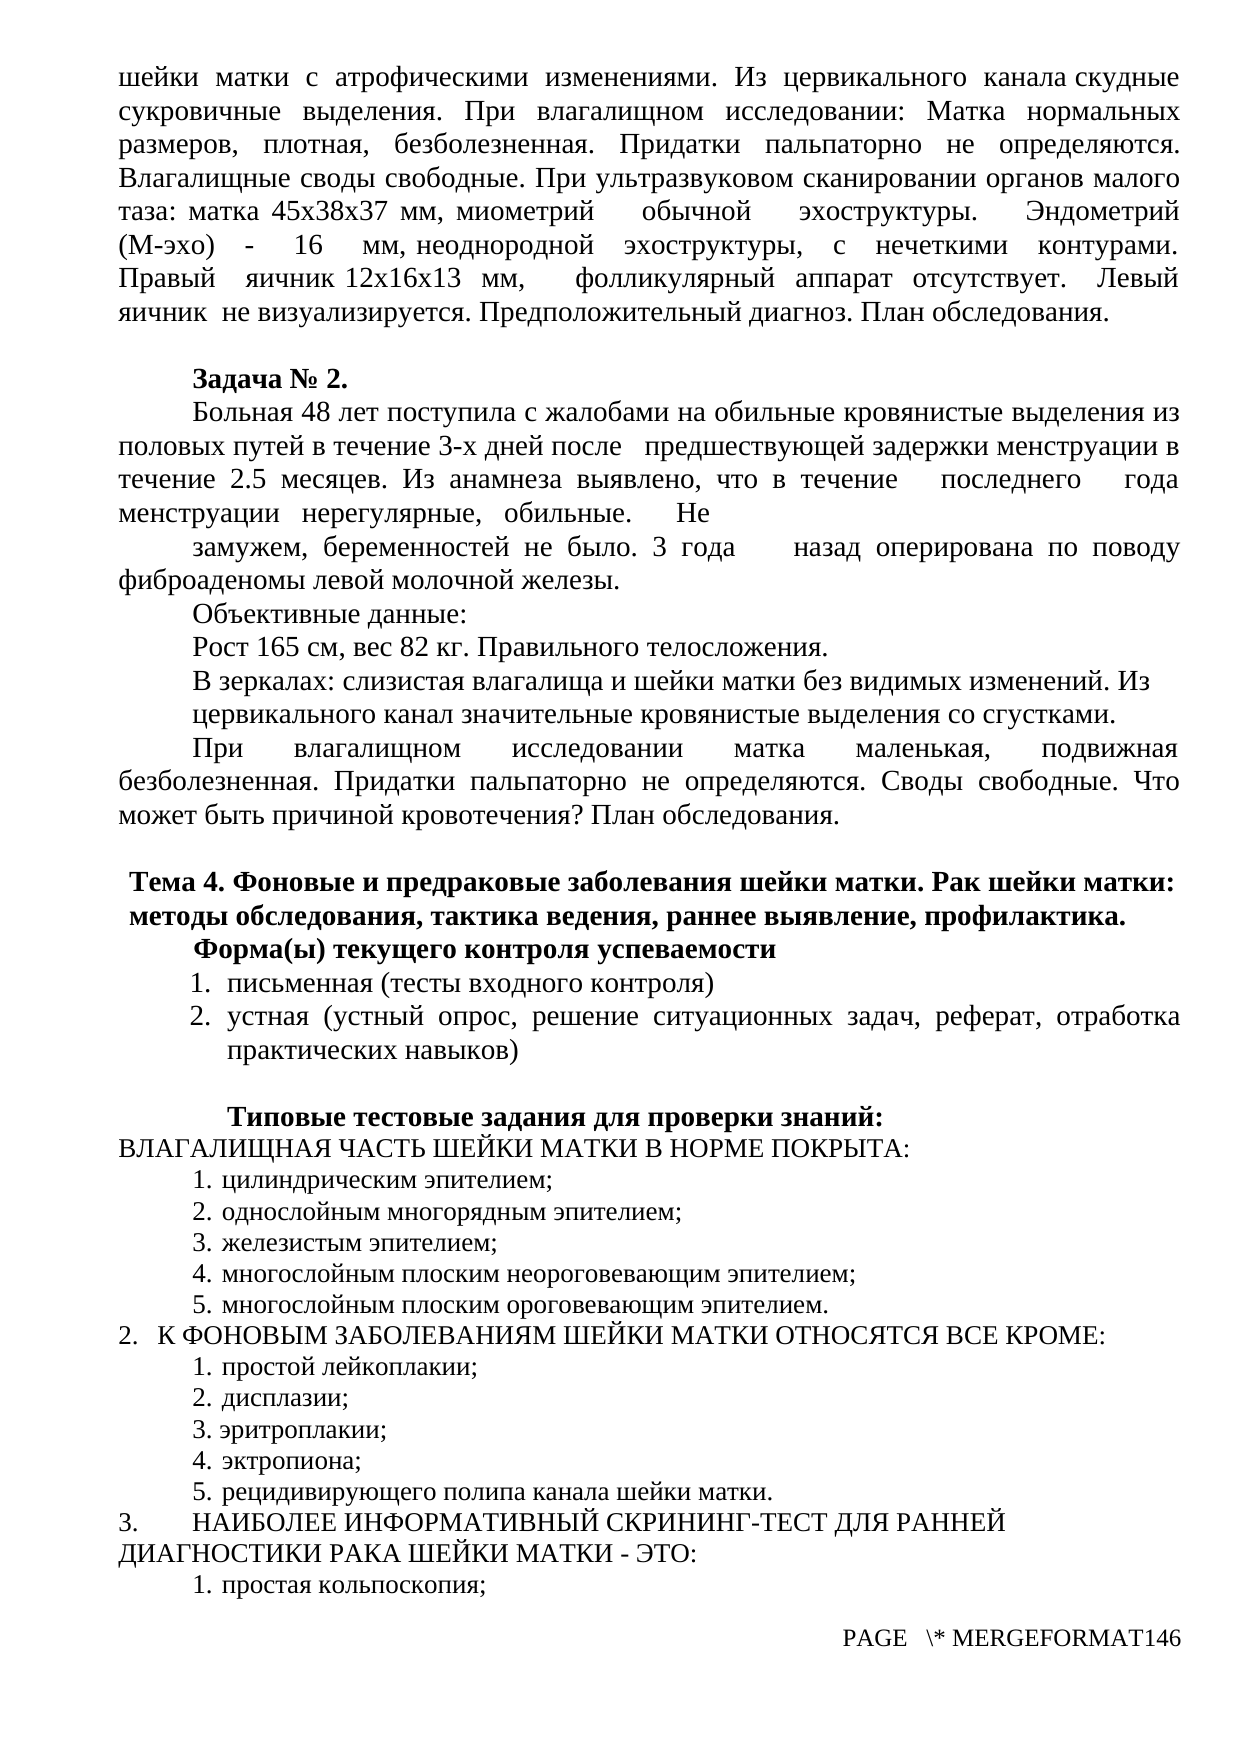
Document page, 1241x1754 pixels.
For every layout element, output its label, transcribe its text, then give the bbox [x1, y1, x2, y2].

text 2. К фоновым заболеваниям шейки матки относятся всЕ кроме: [118, 1319, 1181, 1350]
text 3. эритроплакии; [192, 1413, 1181, 1444]
list устная (устный опрос, решение ситуационных задач, реферат, отработка практических навыков) [189, 998, 1181, 1065]
text Тема 4. Фоновые и предраковые заболевания шейки матки. Рак шейки матки: методы обследования, тактика ведения, раннее выявление, профилактика. [129, 864, 1181, 931]
text замужем, беременностей не было. 3 года назад оперирована по поводу фиброаденомы левой молочной железы. [118, 529, 1181, 596]
text 5. рецидивирующего полипа канала шейки матки. [192, 1475, 1181, 1506]
list Типовые тестовые задания для проверки знаний: [227, 1099, 1181, 1132]
text Форма(ы) текущего контроля успеваемости [193, 931, 1181, 965]
text 3. железистым эпителием; [192, 1226, 1181, 1257]
text 4. эктропиона; [192, 1444, 1181, 1475]
text 3. Наиболее информативный скрининг-тест для ранней диагностики рака шейки матки - ЭТО: [118, 1506, 1181, 1568]
text Задача № 2. [118, 361, 1181, 394]
text 2. однослойным многорядным эпителием; [192, 1195, 1181, 1226]
text 2. дисплазии; [192, 1382, 1181, 1413]
text 4. многослойным плоским неороговевающим эпителием; [192, 1257, 1181, 1288]
text 1. простой лейкоплакии; [192, 1350, 1181, 1382]
text Объективные данные: [118, 596, 1181, 629]
text При влагалищном исследовании матка маленькая, подвижная безболезненная. Придатки пальпаторно не определяются. Своды свободные. Что может быть причиной кровотечения? План обследования. [118, 730, 1181, 831]
text Влагалищная часть шейки матки в норме покрыта: [118, 1132, 1181, 1163]
text 5. многослойным плоским ороговевающим эпителием. [192, 1288, 1181, 1319]
text 1. простая кольпоскопия; [192, 1568, 1181, 1599]
text Рост 165 см, вес 82 кг. Правильного телосложения. [118, 629, 1181, 663]
list письменная (тесты входного контроля) [189, 965, 1181, 998]
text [118, 59, 1181, 327]
text 1. цилиндрическим эпителием; [192, 1163, 1181, 1195]
text цервикального канал значительные кровянистые выделения со сгустками. [118, 696, 1181, 730]
text В зеркалах: слизистая влагалища и шейки матки без видимых изменений. Из [118, 663, 1181, 696]
text Больная 48 лет поступила с жалобами на обильные кровянистые выделения из половых путей в течение 3-х дней после предшествующей задержки менструации в течение 2.5 месяцев. Из анамнеза выявлено, что в течение последнего года менструации нерегулярные, обильные. Не [118, 394, 1181, 529]
